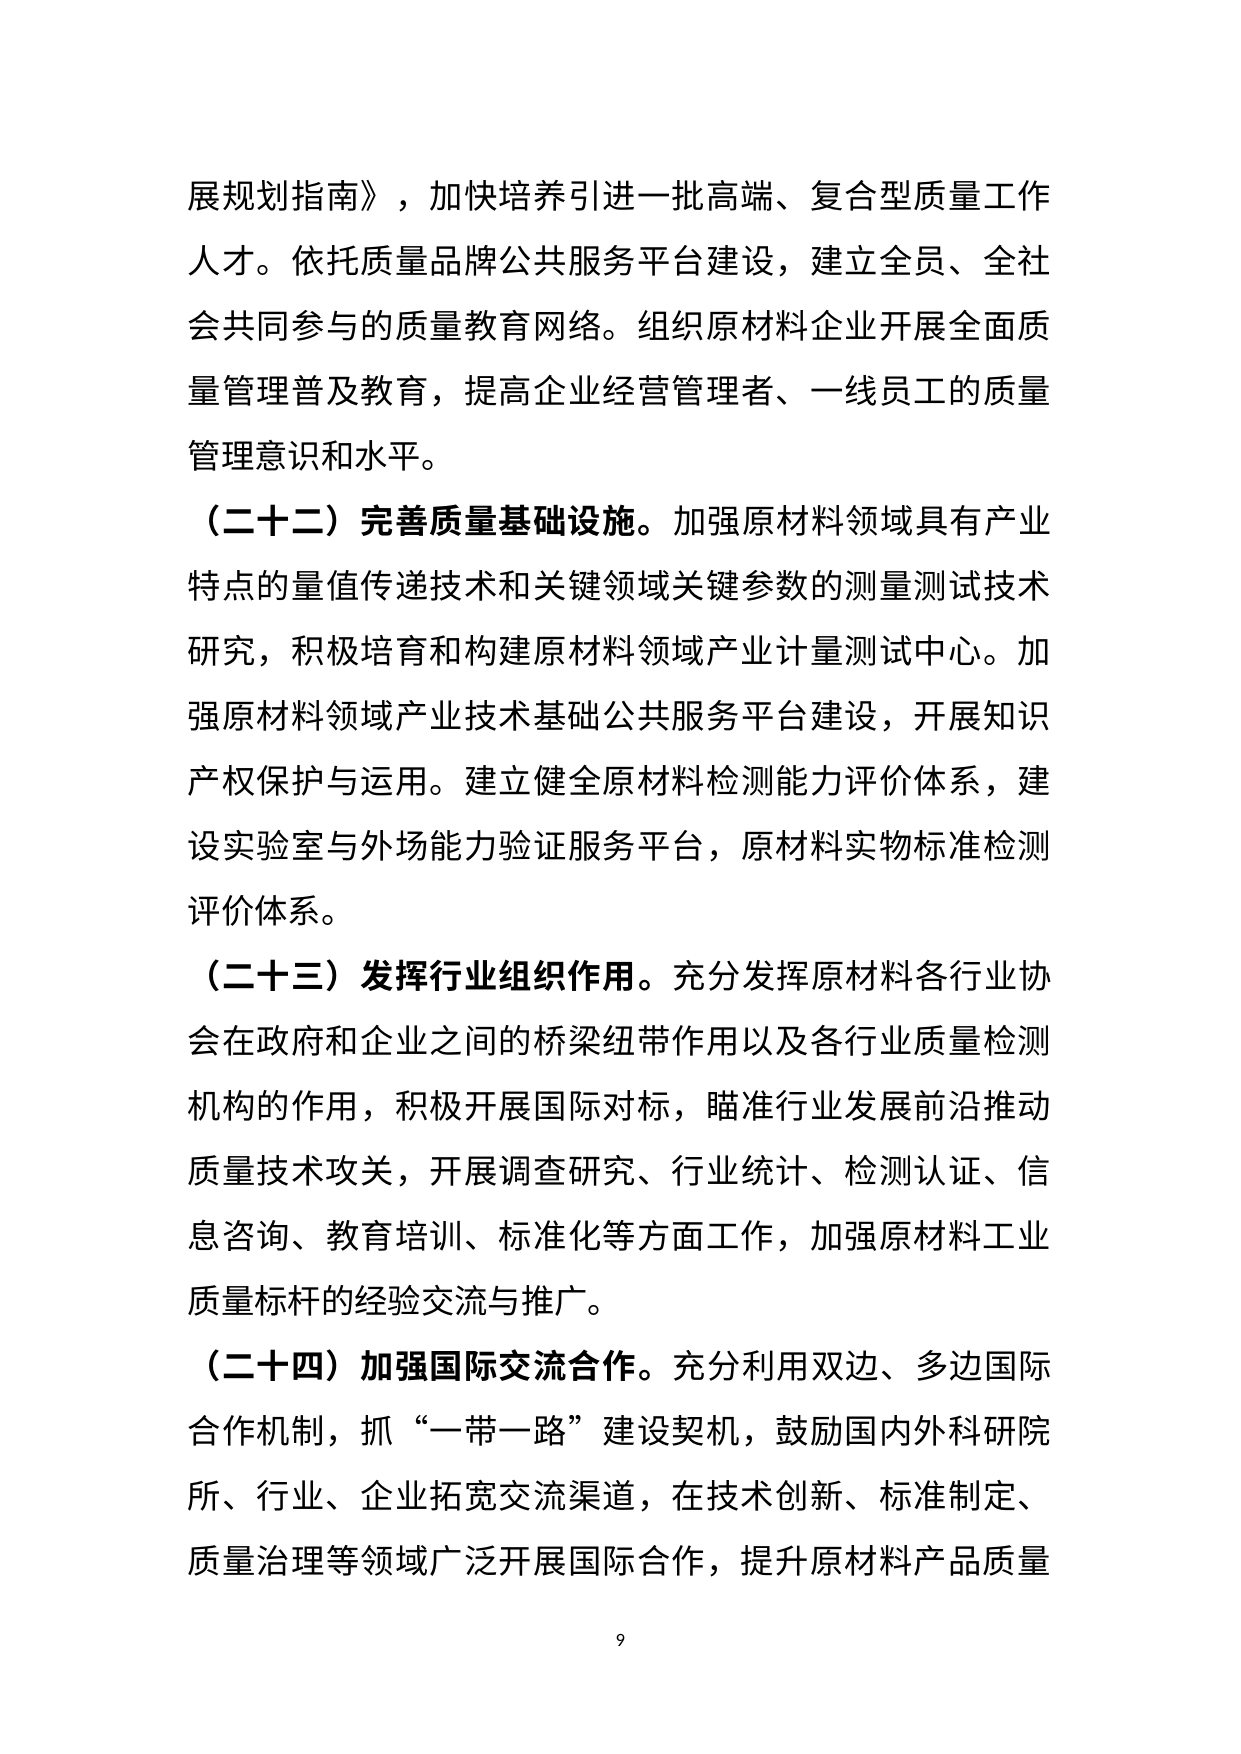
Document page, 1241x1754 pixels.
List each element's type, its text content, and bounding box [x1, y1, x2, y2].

text （二十三）发挥行业组织作用。充分发挥原材料各行业协会在政府和企业之间的桥梁纽带作用以及各行业质量检测机构的作用，积极开展国际对标，瞄准行业发展前沿推动质量技术攻关，开展调查研究、行业统计、检测认证、信息咨询、教育培训、标准化等方面工作，加强原材料工业质量标杆的经验交流与推广。 [187, 942, 1053, 1332]
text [187, 1332, 1053, 1592]
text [187, 162, 1053, 487]
text （二十二）完善质量基础设施。加强原材料领域具有产业特点的量值传递技术和关键领域关键参数的测量测试技术研究，积极培育和构建原材料领域产业计量测试中心。加强原材料领域产业技术基础公共服务平台建设，开展知识产权保护与运用。建立健全原材料检测能力评价体系，建设实验室与外场能力验证服务平台，原材料实物标准检测评价体系。 [187, 487, 1053, 942]
